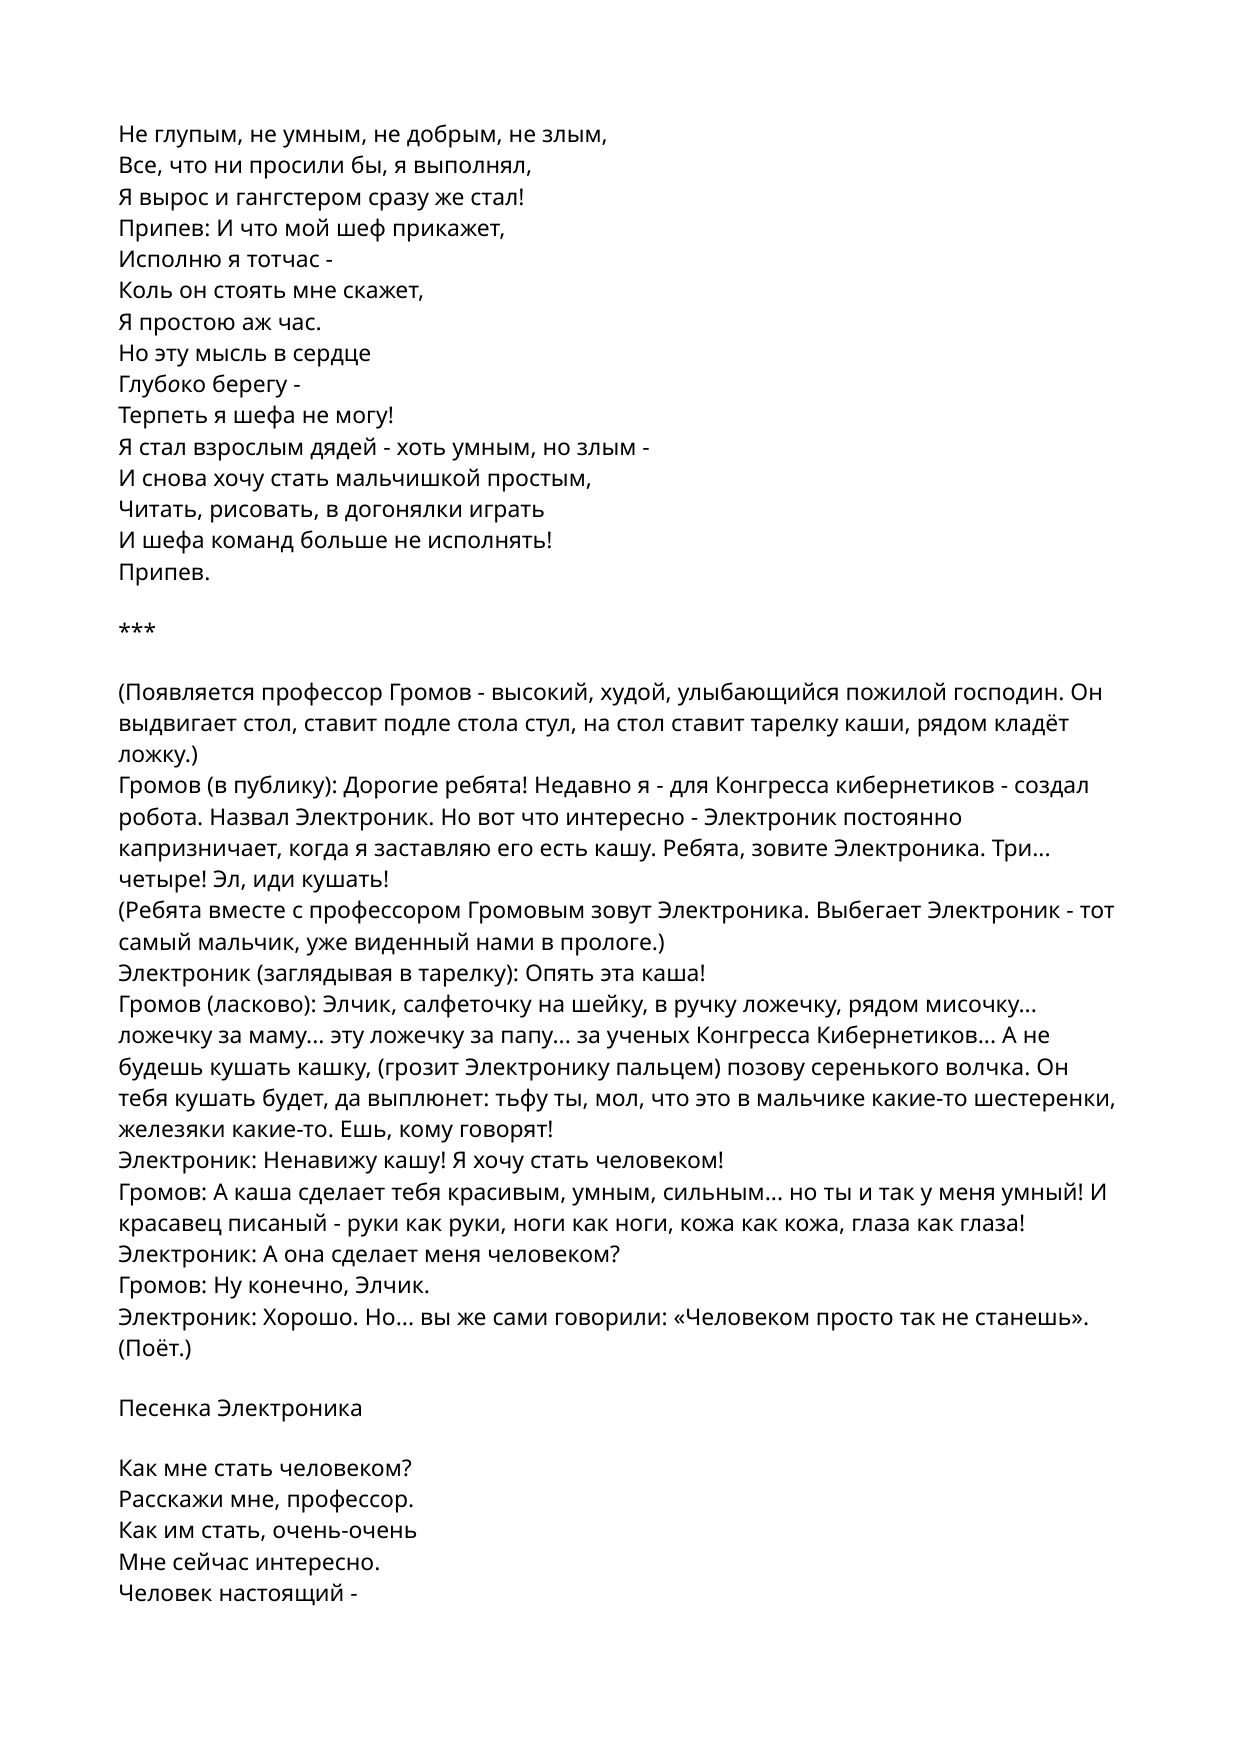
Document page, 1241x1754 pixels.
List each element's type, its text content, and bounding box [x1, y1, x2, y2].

text (Появляется профессор Громов - высокий, худой, улыбающийся пожилой господин. Он выдвигает стол, ставит подле стола стул, на стол ставит тарелку каши, рядом кладёт ложку.) [118, 676, 1122, 769]
text Громов (в публику): Дорогие ребята! Недавно я - для Конгресса кибернетиков - создал робота. Назвал Электроник. Но вот что интересно - Электроник постоянно капризничает, когда я заставляю его есть кашу. Ребята, зовите Электроника. Три... четыре! Эл, иди кушать! [118, 769, 1122, 894]
text Все, что ни просили бы, я выполнял, [118, 149, 1122, 181]
text Припев. [118, 556, 1122, 587]
text Электроник: Хорошо. Но... вы же сами говорили: «Человеком просто так не станешь». (Поёт.) [118, 1301, 1122, 1363]
text Электроник: А она сделает меня человеком? [118, 1238, 1122, 1269]
text Я вырос и гангстером сразу же стал! [118, 181, 1122, 212]
text *** [118, 616, 1122, 647]
text Человек настоящий - [118, 1577, 1122, 1608]
text Исполню я тотчас - [118, 243, 1122, 274]
text Песенка Электроника [118, 1392, 1122, 1423]
text Мне сейчас интересно. [118, 1546, 1122, 1577]
text Припев: И что мой шеф прикажет, [118, 212, 1122, 243]
text Не глупым, не умным, не добрым, не злым, [118, 118, 1122, 149]
text Я стал взрослым дядей - хоть умным, но злым - [118, 431, 1122, 462]
text Как мне стать человеком? [118, 1452, 1122, 1483]
text Электроник: Ненавижу кашу! Я хочу стать человеком! [118, 1144, 1122, 1176]
text Я простою аж час. [118, 306, 1122, 337]
text Читать, рисовать, в догонялки играть [118, 493, 1122, 524]
text Но эту мысль в сердце [118, 337, 1122, 368]
text Громов: Ну конечно, Элчик. [118, 1269, 1122, 1301]
text Громов (ласково): Элчик, салфеточку на шейку, в ручку ложечку, рядом мисочку... ложечку за маму... эту ложечку за папу... за ученых Конгресса Кибернетиков... А не будешь кушать кашку, (грозит Электронику пальцем) позову серенького волчка. Он тебя кушать будет, да выплюнет: тьфу ты, мол, что это в мальчике какие-то шестеренки, железяки какие-то. Ешь, кому говорят! [118, 988, 1122, 1144]
text Громов: А каша сделает тебя красивым, умным, сильным... но ты и так у меня умный! И красавец писаный - руки как руки, ноги как ноги, кожа как кожа, глаза как глаза! [118, 1176, 1122, 1238]
text Коль он стоять мне скажет, [118, 274, 1122, 306]
text Как им стать, очень-очень [118, 1514, 1122, 1546]
text И шефа команд больше не исполнять! [118, 524, 1122, 556]
text Терпеть я шефа не могу! [118, 399, 1122, 431]
text Электроник (заглядывая в тарелку): Опять эта каша! [118, 957, 1122, 988]
text (Ребята вместе с профессором Громовым зовут Электроника. Выбегает Электроник - тот самый мальчик, уже виденный нами в прологе.) [118, 894, 1122, 957]
text Расскажи мне, профессор. [118, 1483, 1122, 1514]
text И снова хочу стать мальчишкой простым, [118, 462, 1122, 493]
text Глубоко берегу - [118, 368, 1122, 399]
